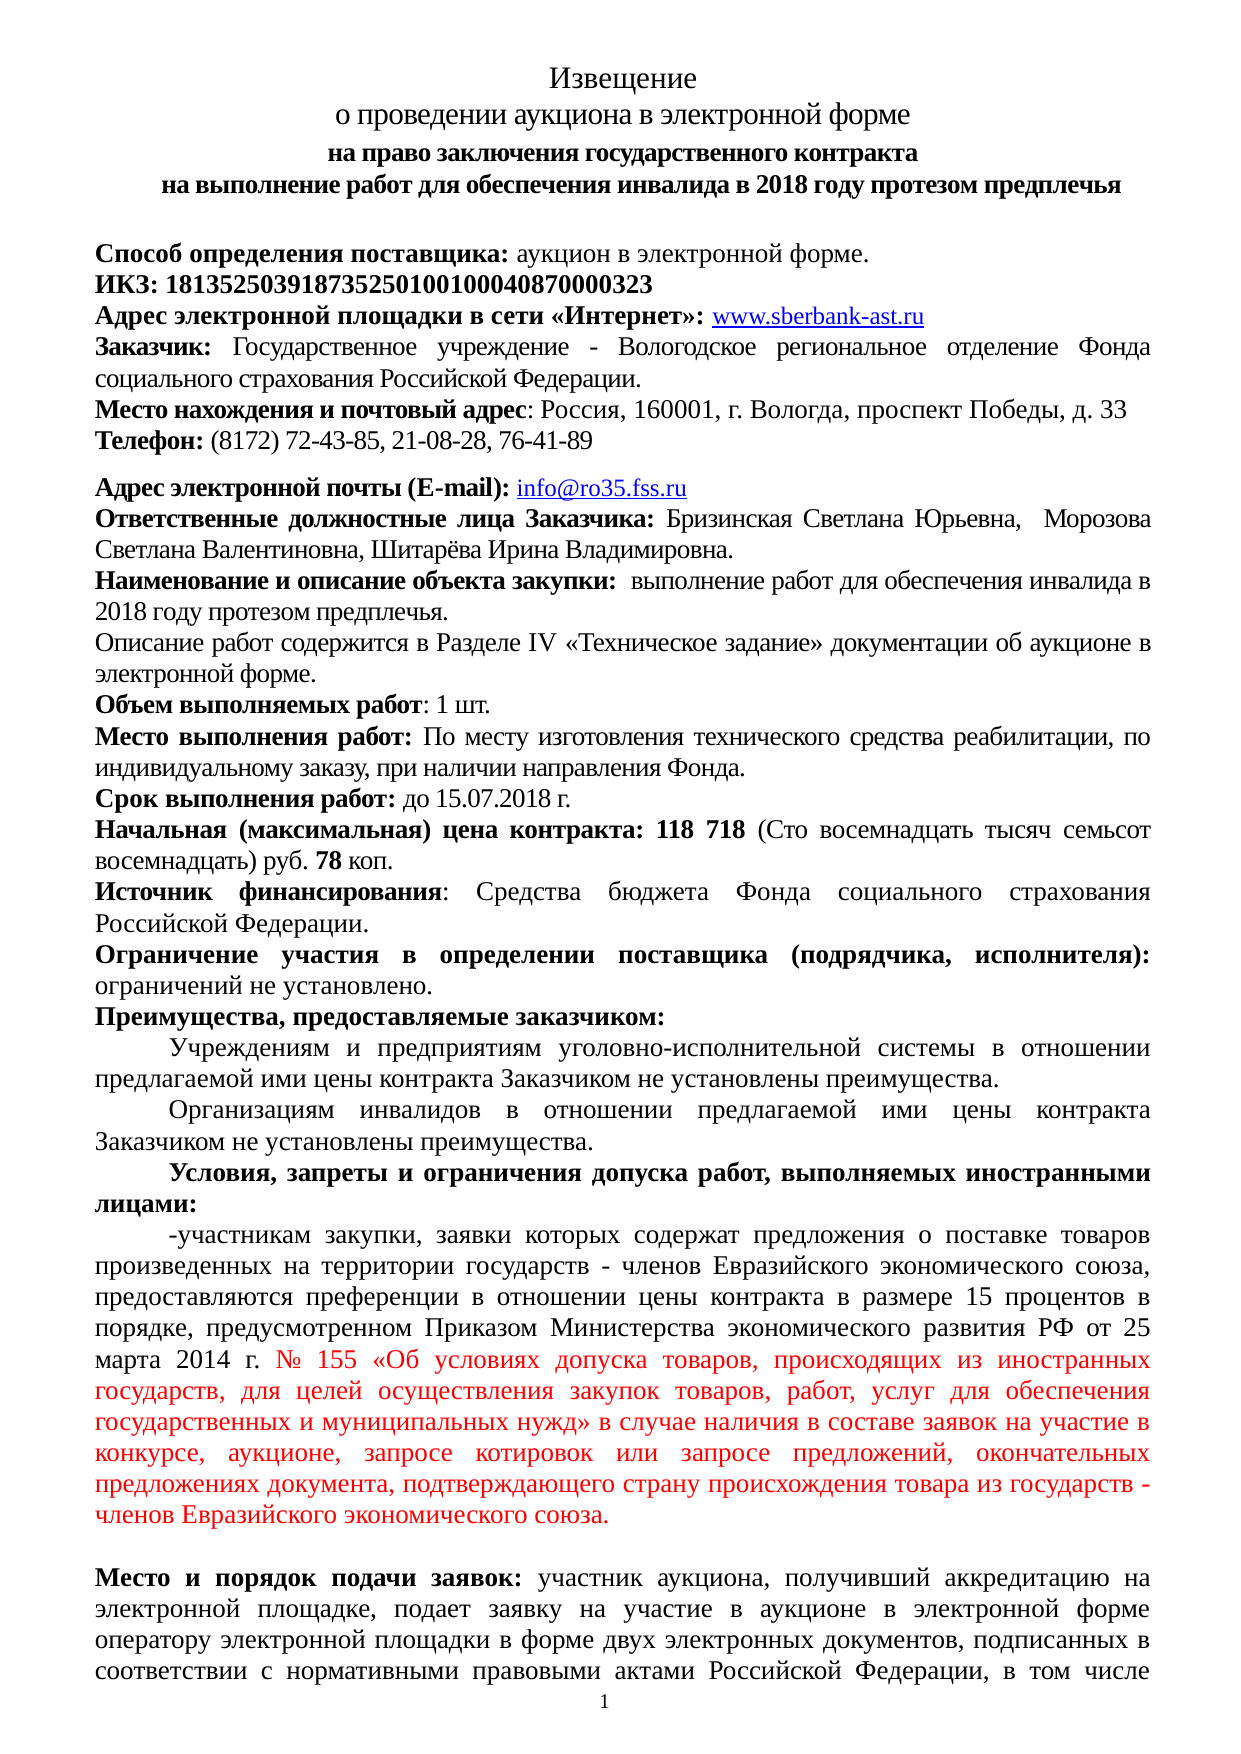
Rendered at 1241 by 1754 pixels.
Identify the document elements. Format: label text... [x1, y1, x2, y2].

text Срок выполнения работ: до 15.07.2018 г. [94, 782, 1152, 813]
text Условия, запреты и ограничения допуска работ, выполняемых иностранными лицами: [94, 1156, 1152, 1218]
text Место нахождения и почтовый адрес: Россия, 160001, г. Вологда, проспект Победы, д. 33 [94, 393, 1152, 424]
text Телефон: (8172) 72-43-85, 21-08-28, 76-41-89 [94, 424, 1152, 455]
text Место выполнения работ: По месту изготовления технического средства реабилитации, по индивидуальному заказу, при наличии направления Фонда. [94, 720, 1152, 782]
text Извещение [94, 59, 1152, 95]
text Ответственные должностные лица Заказчика: Бризинская Светлана Юрьевна, Морозова Светлана Валентиновна, Шитарёва Ирина Владимировна. [94, 502, 1152, 564]
text Адрес электронной почты (E-mail): info@ro35.fss.ru [94, 471, 1152, 502]
text о проведении аукциона в электронной форме [94, 95, 1152, 131]
text Заказчик: Государственное учреждение - Вологодское региональное отделение Фонда социального страхования Российской Федерации. [94, 331, 1152, 393]
text Описание работ содержится в Разделе IV «Техническое задание» документации об аукционе в электронной форме. [94, 626, 1152, 689]
text Объем выполняемых работ: 1 шт. [94, 689, 1147, 720]
text Наименование и описание объекта закупки: выполнение работ для обеспечения инвалида в 2018 году протезом предплечья. [94, 564, 1152, 626]
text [94, 1561, 1152, 1685]
text -участникам закупки, заявки которых содержат предложения о поставке товаров произведенных на территории государств - членов Евразийского экономического союза, предоставляются преференции в отношении цены контракта в размере 15 процентов в порядке, предусмотренном Приказом Министерства экономического развития РФ от 25 марта 2014 г. № 155 «Об условиях допуска товаров, происходящих из иностранных государств, для целей осуществления закупок товаров, работ, услуг для обеспечения государственных и муниципальных нужд» в случае наличия в составе заявок на участие в конкурсе, аукционе, запросе котировок или запросе предложений, окончательных предложениях документа, подтверждающего страну происхождения товара из государств - членов Евразийского экономического союза. [94, 1218, 1152, 1529]
text Начальная (максимальная) цена контракта: 118 718 (Сто восемнадцать тысяч семьсот восемнадцать) руб. 78 коп. [94, 813, 1152, 876]
text Адрес электронной площадки в сети «Интернет»: www.sberbank-ast.ru [94, 299, 1152, 331]
text Организациям инвалидов в отношении предлагаемой ими цены контракта Заказчиком не установлены преимущества. [94, 1093, 1152, 1156]
text на право заключения государственного контракта [110, 131, 1136, 168]
text Источник финансирования: Средства бюджета Фонда социального страхования Российской Федерации. [94, 876, 1152, 938]
text Преимущества, предоставляемые заказчиком: [94, 1000, 1152, 1031]
text Способ определения поставщика: аукцион в электронной форме. [94, 237, 1152, 268]
text на выполнение работ для обеспечения инвалида в 2018 году протезом предплечья [94, 168, 1152, 199]
text ИКЗ: 181352503918735250100100040870000323 [94, 268, 1152, 299]
text Учреждениям и предприятиям уголовно-исполнительной системы в отношении предлагаемой ими цены контракта Заказчиком не установлены преимущества. [94, 1031, 1152, 1093]
text Ограничение участия в определении поставщика (подрядчика, исполнителя): ограничений не установлено. [94, 938, 1152, 1000]
